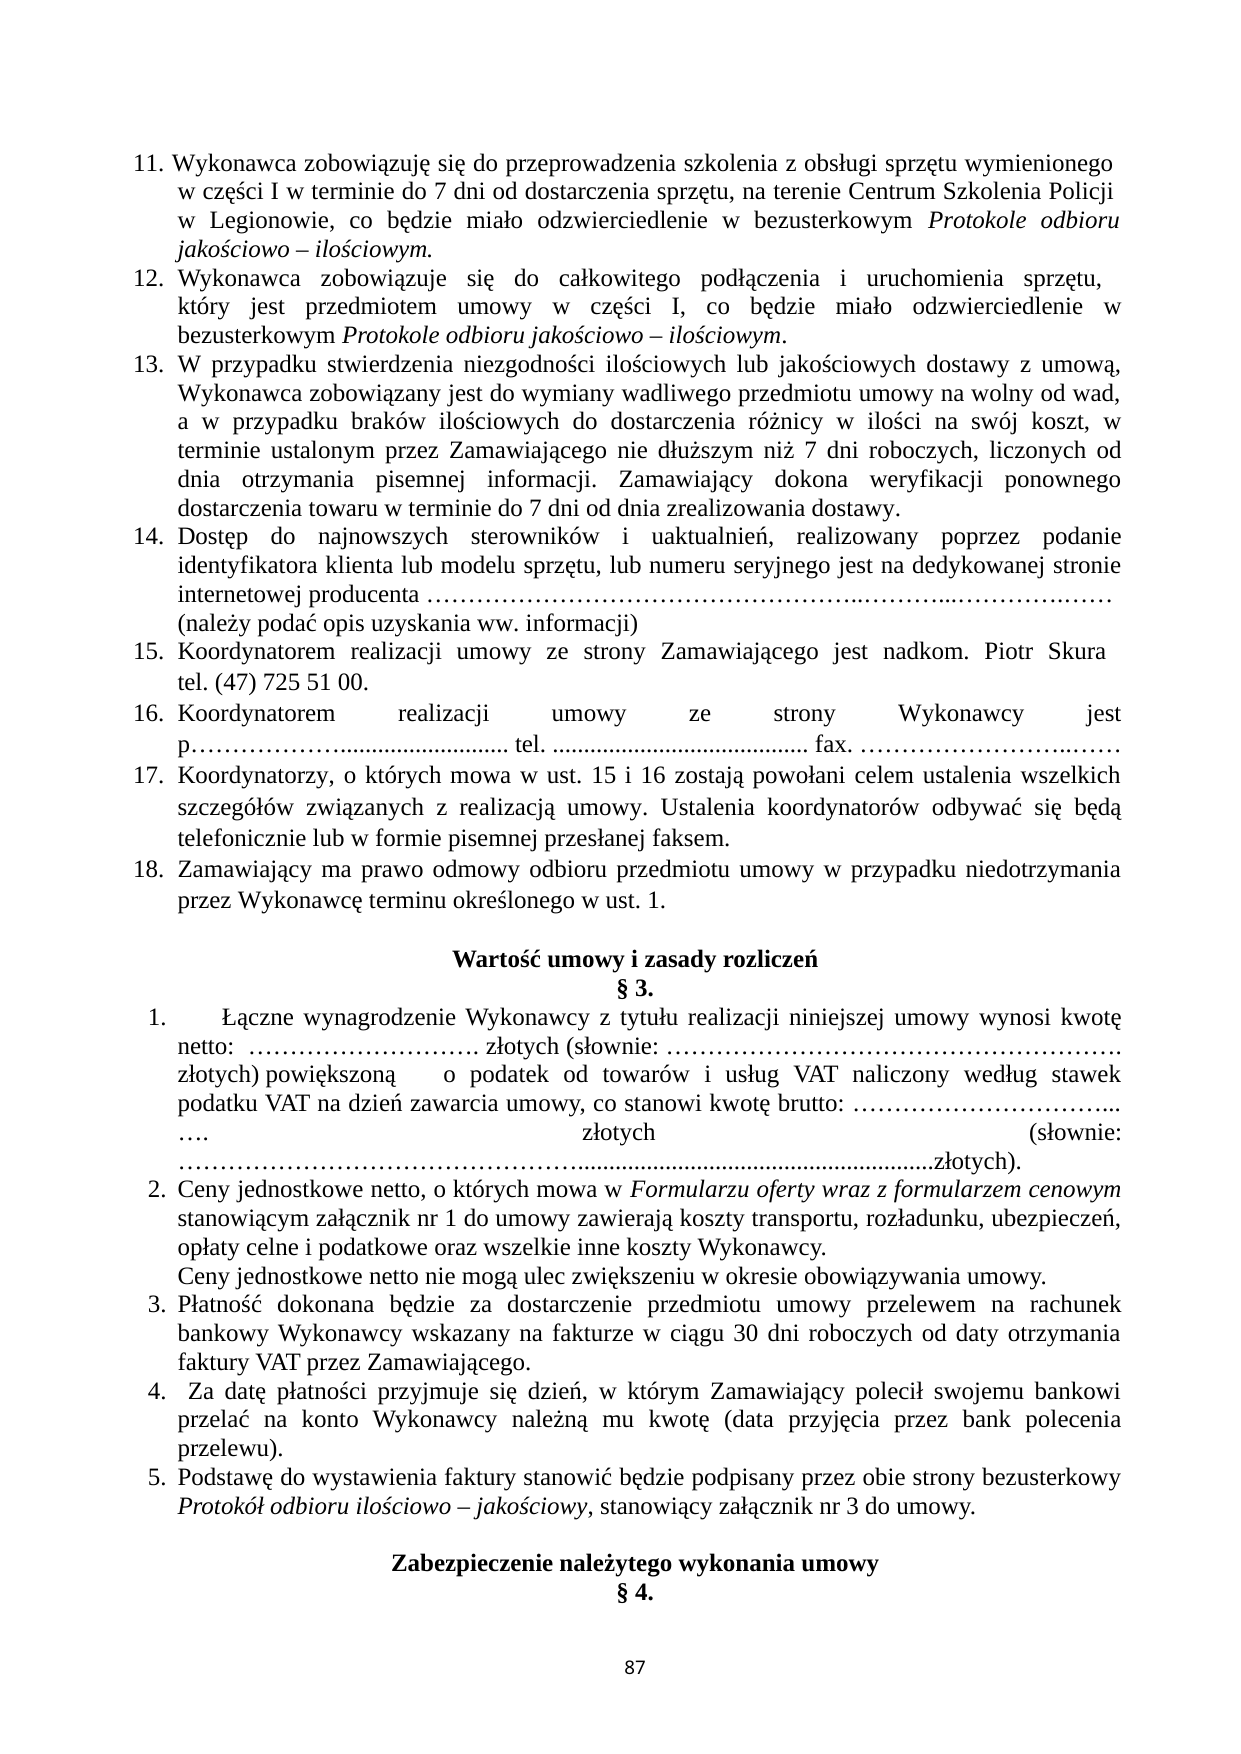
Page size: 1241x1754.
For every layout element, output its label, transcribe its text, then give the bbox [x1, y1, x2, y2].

text 1. Łączne wynagrodzenie Wykonawcy z tytułu realizacji niniejszej umowy wynosi kwotę netto: ………………………. złotych (słownie: ………………………………………………. złotych) powiększoną o podatek od towarów i usług VAT naliczony według stawek podatku VAT na dzień zawarcia umowy, co stanowi kwotę brutto: …………………………...…. złotych (słownie: ………………………………………….........................................................złotych). [148, 1002, 1122, 1174]
text Wartość umowy i zasady rozliczeń [148, 944, 1122, 973]
list Koordynatorem realizacji umowy ze strony Wykonawcy jest p………………........................... tel. ......................................... fax. ……………………..…… [133, 698, 1122, 758]
text 11. Wykonawca zobowiązuję się do przeprowadzenia szkolenia z obsługi sprzętu wymienionego w części I w terminie do 7 dni od dostarczenia sprzętu, na terenie Centrum Szkolenia Policji w Legionowie, co będzie miało odzwierciedlenie w bezusterkowym Protokole odbioru jakościowo – ilościowym. [133, 148, 1122, 263]
list Koordynatorem realizacji umowy ze strony Zamawiającego jest nadkom. Piotr Skura tel. (47) 725 51 00. [133, 636, 1122, 696]
text 3. Płatność dokonana będzie za dostarczenie przedmiotu umowy przelewem na rachunek bankowy Wykonawcy wskazany na fakturze w ciągu 30 dni roboczych od daty otrzymania faktury VAT przez Zamawiającego. [148, 1289, 1122, 1376]
text § 4. [148, 1577, 1122, 1606]
text 2. Ceny jednostkowe netto, o których mowa w Formularzu oferty wraz z formularzem cenowym stanowiącym załącznik nr 1 do umowy zawierają koszty transportu, rozładunku, ubezpieczeń, opłaty celne i podatkowe oraz wszelkie inne koszty Wykonawcy. [148, 1174, 1122, 1261]
text Ceny jednostkowe netto nie mogą ulec zwiększeniu w okresie obowiązywania umowy. [148, 1261, 1122, 1289]
text 5. Podstawę do wystawienia faktury stanowić będzie podpisany przez obie strony bezusterkowy Protokół odbioru ilościowo – jakościowy, stanowiący załącznik nr 3 do umowy. [148, 1462, 1122, 1519]
text 12. Wykonawca zobowiązuje się do całkowitego podłączenia i uruchomienia sprzętu, który jest przedmiotem umowy w części I, co będzie miało odzwierciedlenie w bezusterkowym Protokole odbioru jakościowo – ilościowym. [133, 263, 1122, 349]
text Zabezpieczenie należytego wykonania umowy [148, 1548, 1122, 1577]
text 4. Za datę płatności przyjmuje się dzień, w którym Zamawiający polecił swojemu bankowi przelać na konto Wykonawcy należną mu kwotę (data przyjęcia przez bank polecenia przelewu). [148, 1376, 1122, 1462]
text 13. W przypadku stwierdzenia niezgodności ilościowych lub jakościowych dostawy z umową, Wykonawca zobowiązany jest do wymiany wadliwego przedmiotu umowy na wolny od wad, a w przypadku braków ilościowych do dostarczenia różnicy w ilości na swój koszt, w terminie ustalonym przez Zamawiającego nie dłuższym niż 7 dni roboczych, liczonych od dnia otrzymania pisemnej informacji. Zamawiający dokona weryfikacji ponownego dostarczenia towaru w terminie do 7 dni od dnia zrealizowania dostawy. [133, 349, 1122, 521]
text 14. Dostęp do najnowszych sterowników i uaktualnień, realizowany poprzez podanie identyfikatora klienta lub modelu sprzętu, lub numeru seryjnego jest na dedykowanej stronie internetowej producenta ……………………………………………..………...………….…… [133, 521, 1122, 608]
text (należy podać opis uzyskania ww. informacji) [133, 608, 1122, 636]
list Koordynatorzy, o których mowa w ust. 15 i 16 zostają powołani celem ustalenia wszelkich szczegółów związanych z realizacją umowy. Ustalenia koordynatorów odbywać się będą telefonicznie lub w formie pisemnej przesłanej faksem. [133, 761, 1122, 851]
list Zamawiający ma prawo odmowy odbioru przedmiotu umowy w przypadku niedotrzymania przez Wykonawcę terminu określonego w ust. 1. [133, 854, 1122, 913]
text § 3. [148, 973, 1122, 1002]
